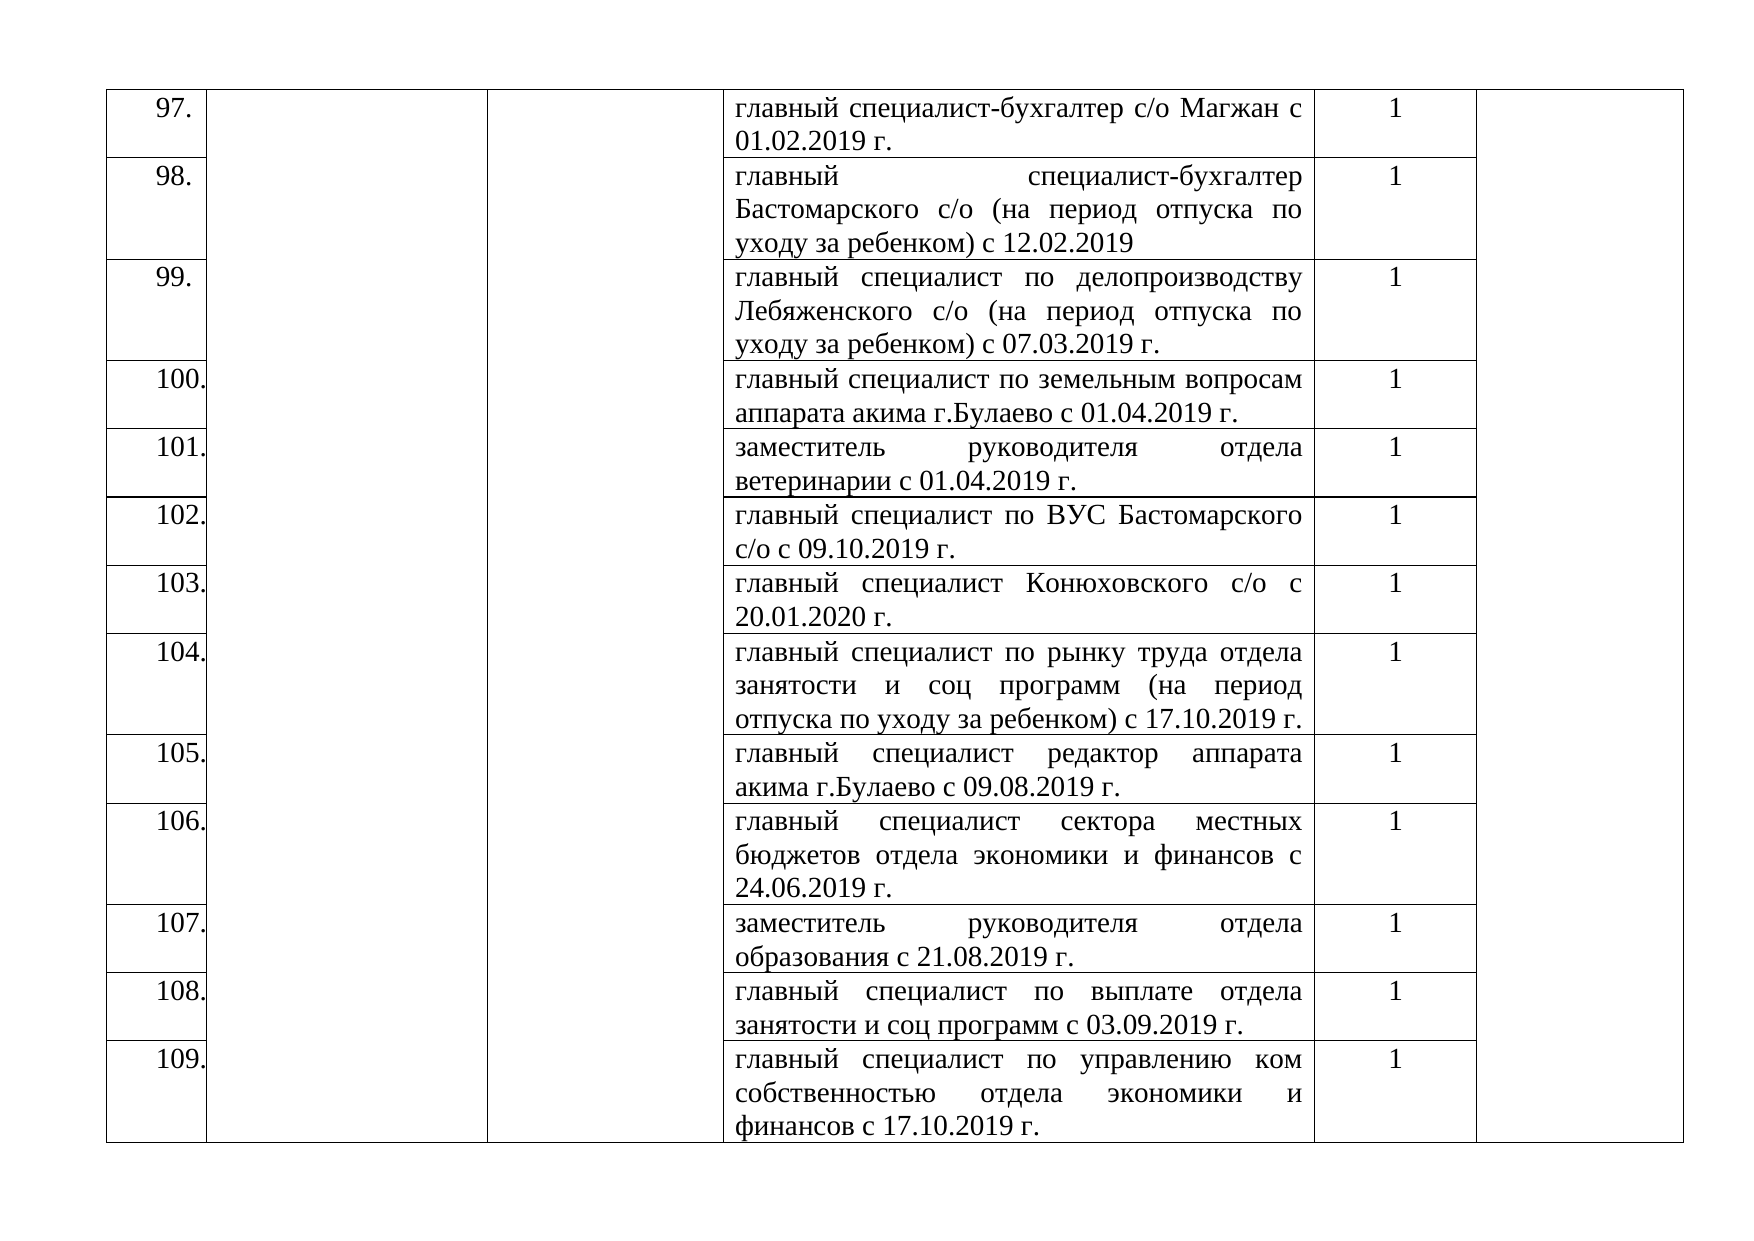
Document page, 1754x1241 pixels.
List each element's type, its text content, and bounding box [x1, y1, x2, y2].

table_cell главный специалист Конюховского с/о с 20.01.2020 г. [724, 566, 1314, 633]
table_cell [107, 566, 206, 633]
table_cell [107, 260, 206, 360]
table_cell [107, 361, 206, 428]
table_cell [107, 498, 206, 564]
table_cell [107, 973, 206, 1040]
table_cell 1 [1315, 973, 1476, 1040]
table_cell [107, 429, 206, 496]
table_cell 1 [1315, 429, 1476, 496]
table_cell 1 [1315, 260, 1476, 360]
table_cell главный специалист по ВУС Бастомарского с/о с 09.10.2019 г. [724, 498, 1314, 564]
table_cell [107, 1041, 206, 1142]
table_cell [107, 905, 206, 972]
table_cell [107, 90, 206, 157]
table_cell 1 [1315, 566, 1476, 633]
table_cell 1 [1315, 905, 1476, 972]
table_cell главный специалист по рынку труда отдела занятости и соц программ (на период отпуска по уходу за ребенком) с 17.10.2019 г. [724, 634, 1314, 734]
table_cell 1 [1315, 158, 1476, 258]
table_cell заместитель руководителя отдела ветеринарии с 01.04.2019 г. [724, 429, 1314, 496]
table_cell главный специалист по управлению ком собственностью отдела экономики и финансов с 17.10.2019 г. [724, 1041, 1314, 1142]
table_cell 1 [1315, 361, 1476, 428]
table_cell главный специалист сектора местных бюджетов отдела экономики и финансов с 24.06.2019 г. [724, 804, 1314, 904]
table_cell [107, 804, 206, 904]
table_cell 1 [1315, 90, 1476, 157]
table_cell [107, 158, 206, 258]
table_cell 1 [1315, 1041, 1476, 1142]
table_cell 1 [1315, 634, 1476, 734]
table_cell 1 [1315, 498, 1476, 564]
table_cell заместитель руководителя отдела образования с 21.08.2019 г. [724, 905, 1314, 972]
table_cell главный специалист по выплате отдела занятости и соц программ с 03.09.2019 г. [724, 973, 1314, 1040]
table_cell главный специалист по делопроизводству Лебяженского с/о (на период отпуска по уходу за ребенком) с 07.03.2019 г. [724, 260, 1314, 360]
table_cell 1 [1315, 735, 1476, 802]
table_cell [107, 634, 206, 734]
table_cell [107, 735, 206, 802]
table_cell главный специалист-бухгалтер с/о Магжан с 01.02.2019 г. [724, 90, 1314, 157]
table_cell 1 [1315, 804, 1476, 904]
table_cell главный специалист редактор аппарата акима г.Булаево с 09.08.2019 г. [724, 735, 1314, 802]
table_cell главный специалист-бухгалтер Бастомарского с/о (на период отпуска по уходу за ребенком) с 12.02.2019 [724, 158, 1314, 258]
table_cell главный специалист по земельным вопросам аппарата акима г.Булаево с 01.04.2019 г. [724, 361, 1314, 428]
